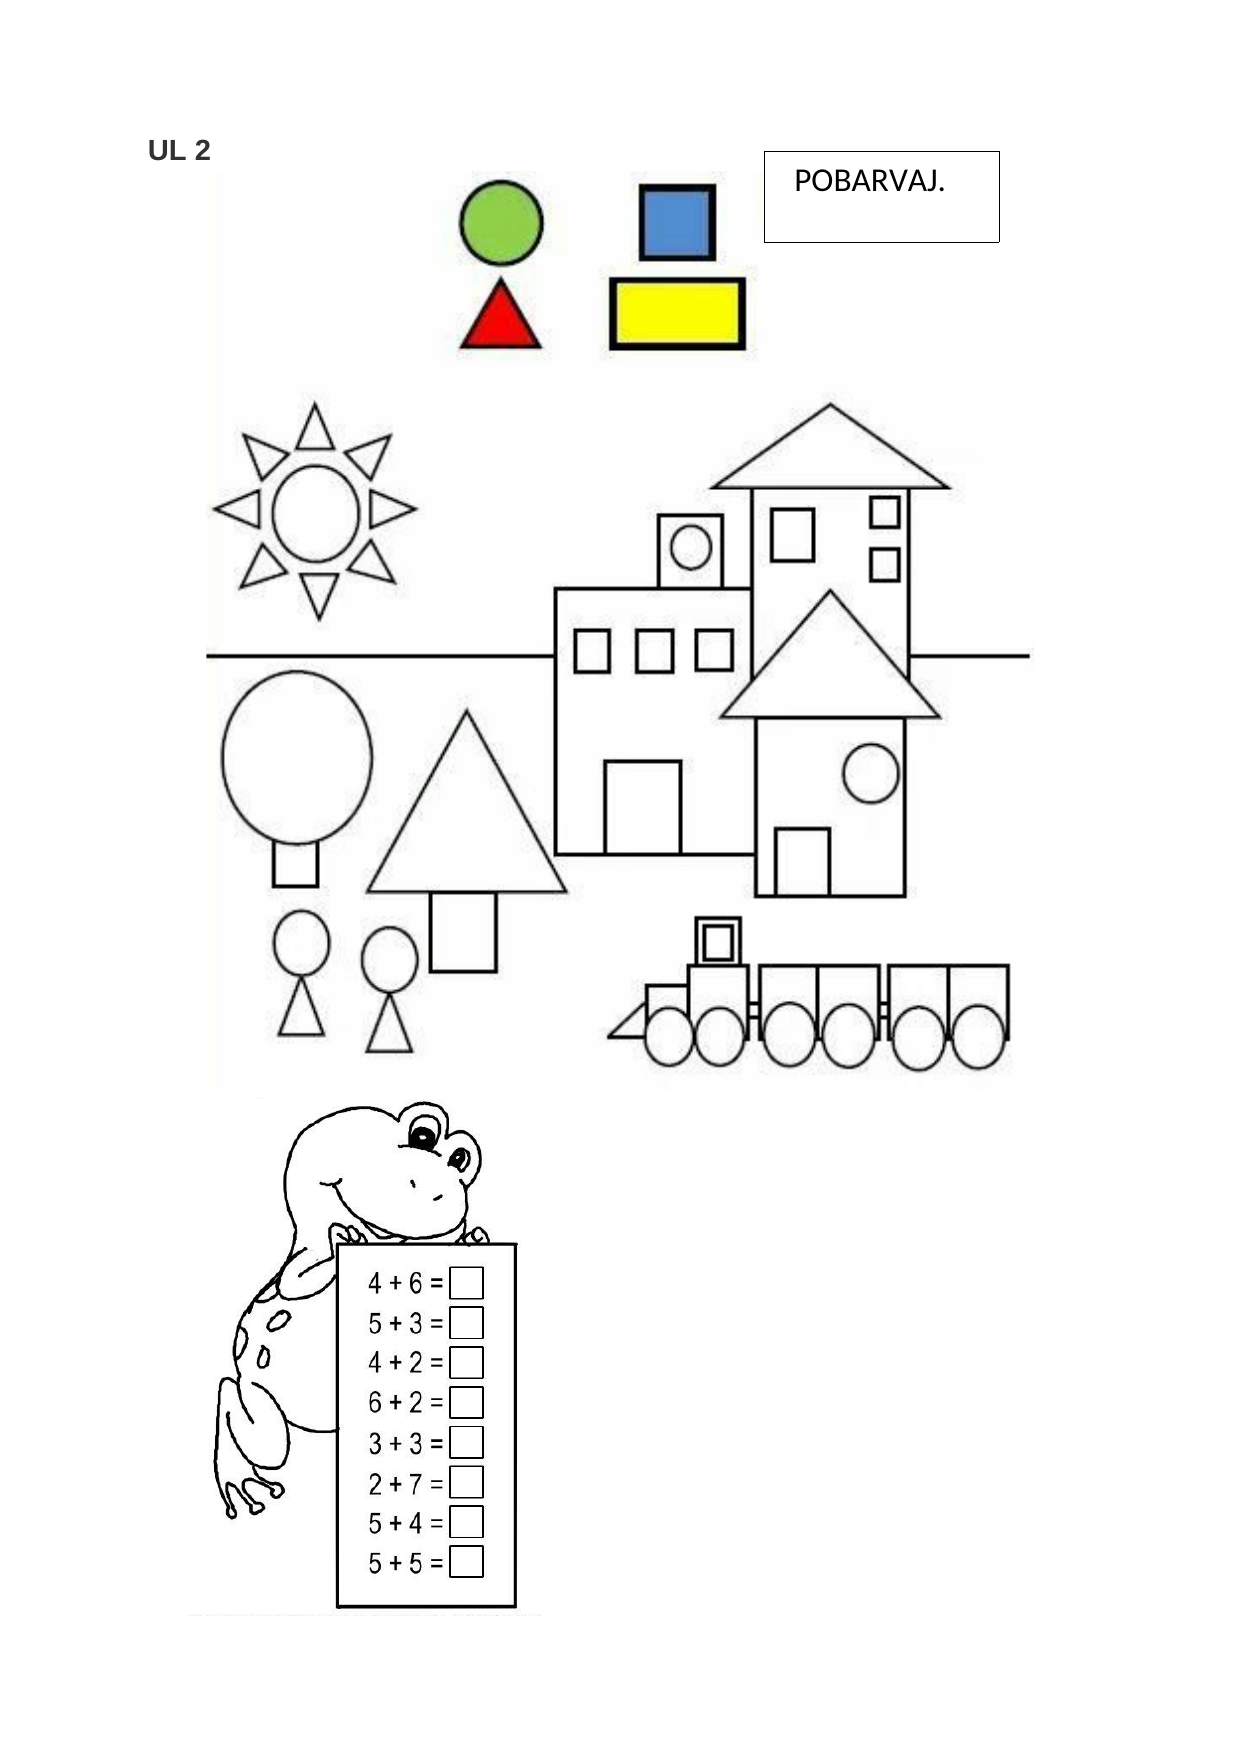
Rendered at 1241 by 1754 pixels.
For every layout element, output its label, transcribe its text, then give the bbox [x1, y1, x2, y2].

picture [147, 1097, 577, 1616]
text UL 2 [148, 133, 1093, 166]
picture [206, 171, 1035, 1094]
